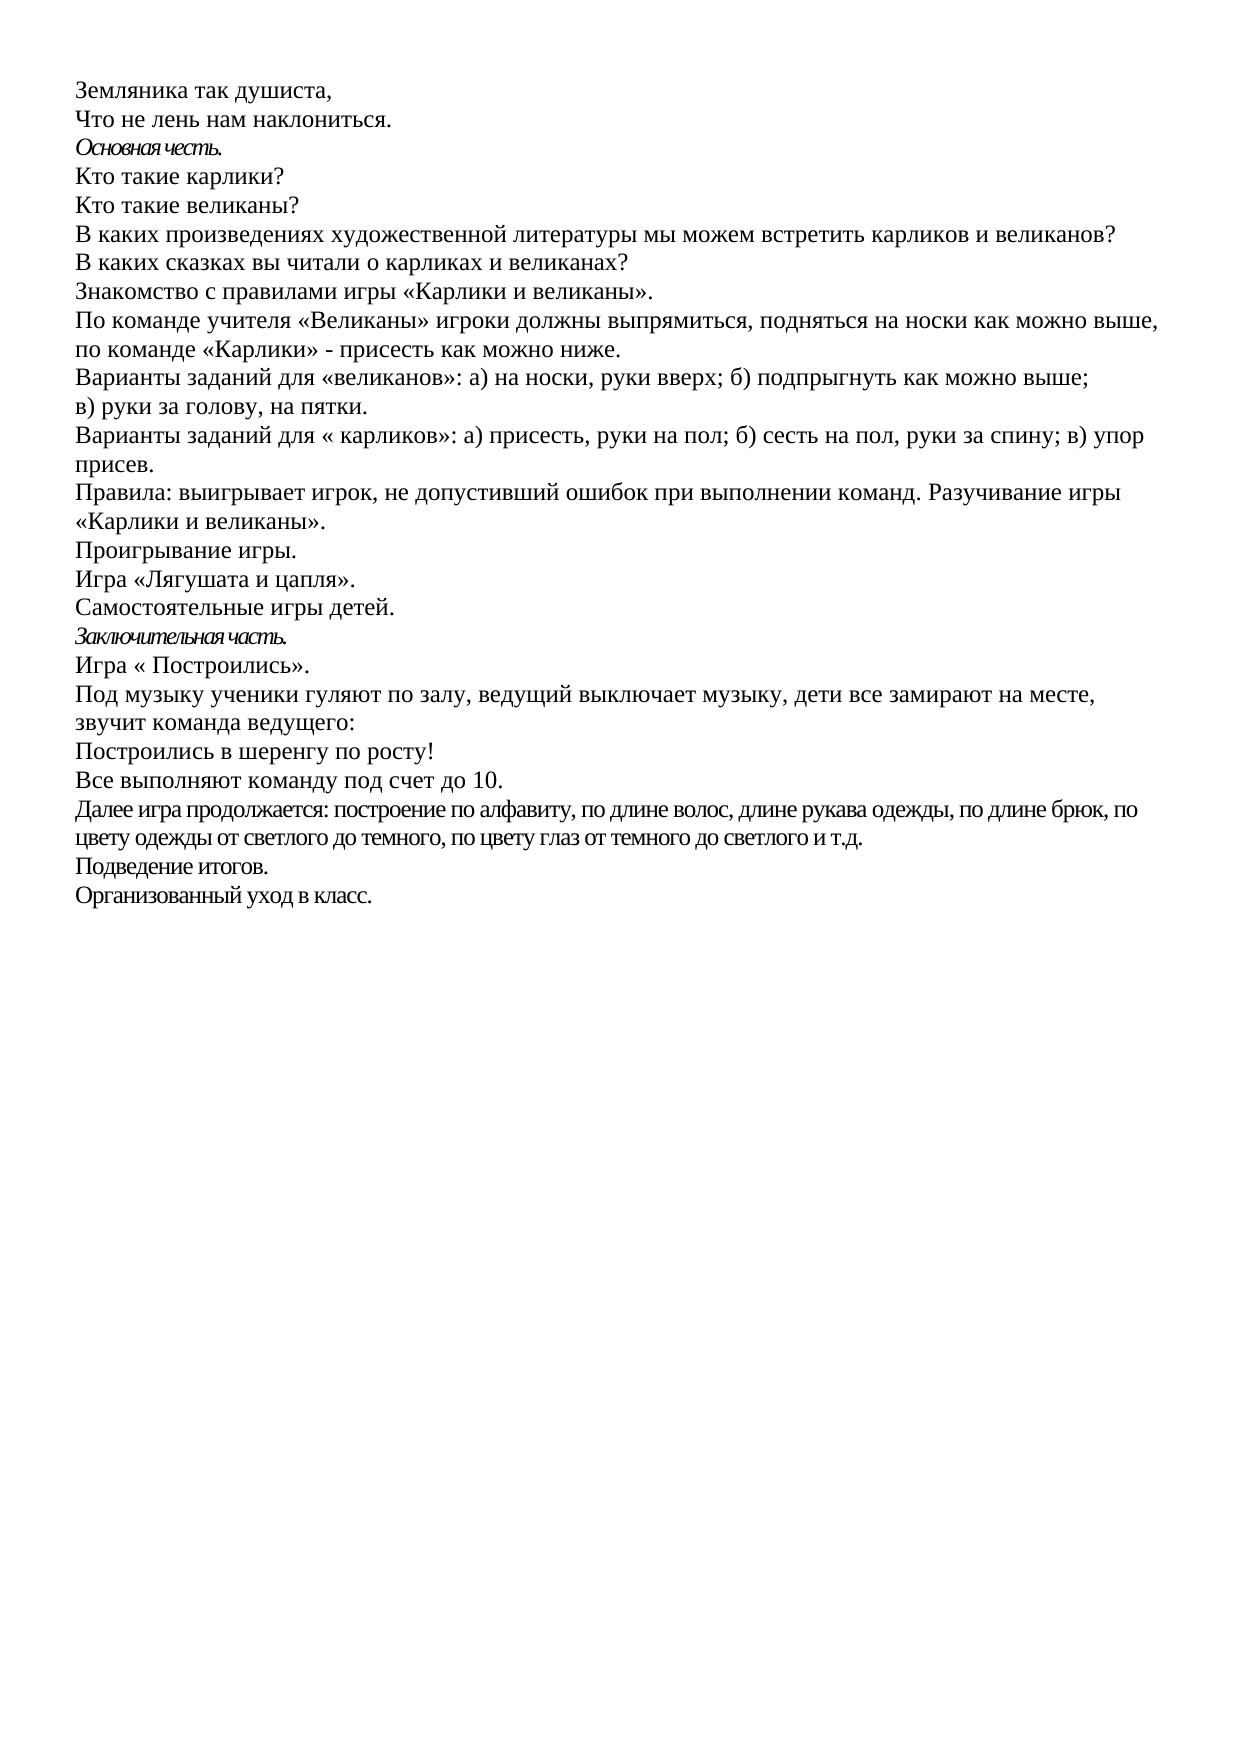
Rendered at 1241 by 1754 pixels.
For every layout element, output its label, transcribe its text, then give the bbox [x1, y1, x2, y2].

text Все выполняют команду под счет до 10. [75, 765, 1165, 794]
text Что не лень нам наклониться. [75, 104, 1165, 132]
text Организованный уход в класс. [75, 880, 1165, 909]
text Игра «Лягушата и цапля». [75, 564, 1165, 592]
text Заключительная часть. [75, 621, 1165, 650]
text Кто такие великаны? [75, 190, 1165, 219]
text в) руки за голову, на пятки. [75, 391, 1165, 420]
text Подведение итогов. [75, 851, 1165, 880]
text Под музыку ученики гуляют по залу, ведущий выключает музыку, дети все замирают на месте, звучит команда ведущего: [75, 679, 1165, 736]
text Построились в шеренгу по росту! [75, 736, 1165, 765]
text По команде учителя «Великаны» игроки должны выпрямиться, подняться на носки как можно выше, по команде «Карлики» - присесть как можно ниже. [75, 305, 1165, 362]
text Игра « Построились». [75, 650, 1165, 679]
text В каких сказках вы читали о карликах и великанах? [75, 247, 1165, 276]
text Проигрывание игры. [75, 535, 1165, 564]
text Самостоятельные игры детей. [75, 592, 1165, 621]
text Основная честь. [75, 132, 1165, 161]
text Варианты заданий для «великанов»: а) на носки, руки вверх; б) подпрыгнуть как можно выше; [75, 362, 1165, 391]
text В каких произведениях художественной литературы мы можем встретить карликов и великанов? [75, 219, 1165, 247]
text Кто такие карлики? [75, 161, 1165, 190]
text Далее игра продолжается: построение по алфавиту, по длине волос, длине рукава одежды, по длине брюк, по цвету одежды от светлого до темного, по цвету глаз от темного до светлого и т.д. [75, 794, 1165, 851]
text Варианты заданий для « карликов»: а) присесть, руки на пол; б) сесть на пол, руки за спину; в) упор присев. [75, 420, 1165, 477]
text Земляника так душиста, [75, 75, 1165, 104]
text Правила: выигрывает игрок, не допустивший ошибок при выполнении команд. Разучивание игры «Карлики и великаны». [75, 477, 1165, 535]
text Знакомство с правилами игры «Карлики и великаны». [75, 276, 1165, 305]
